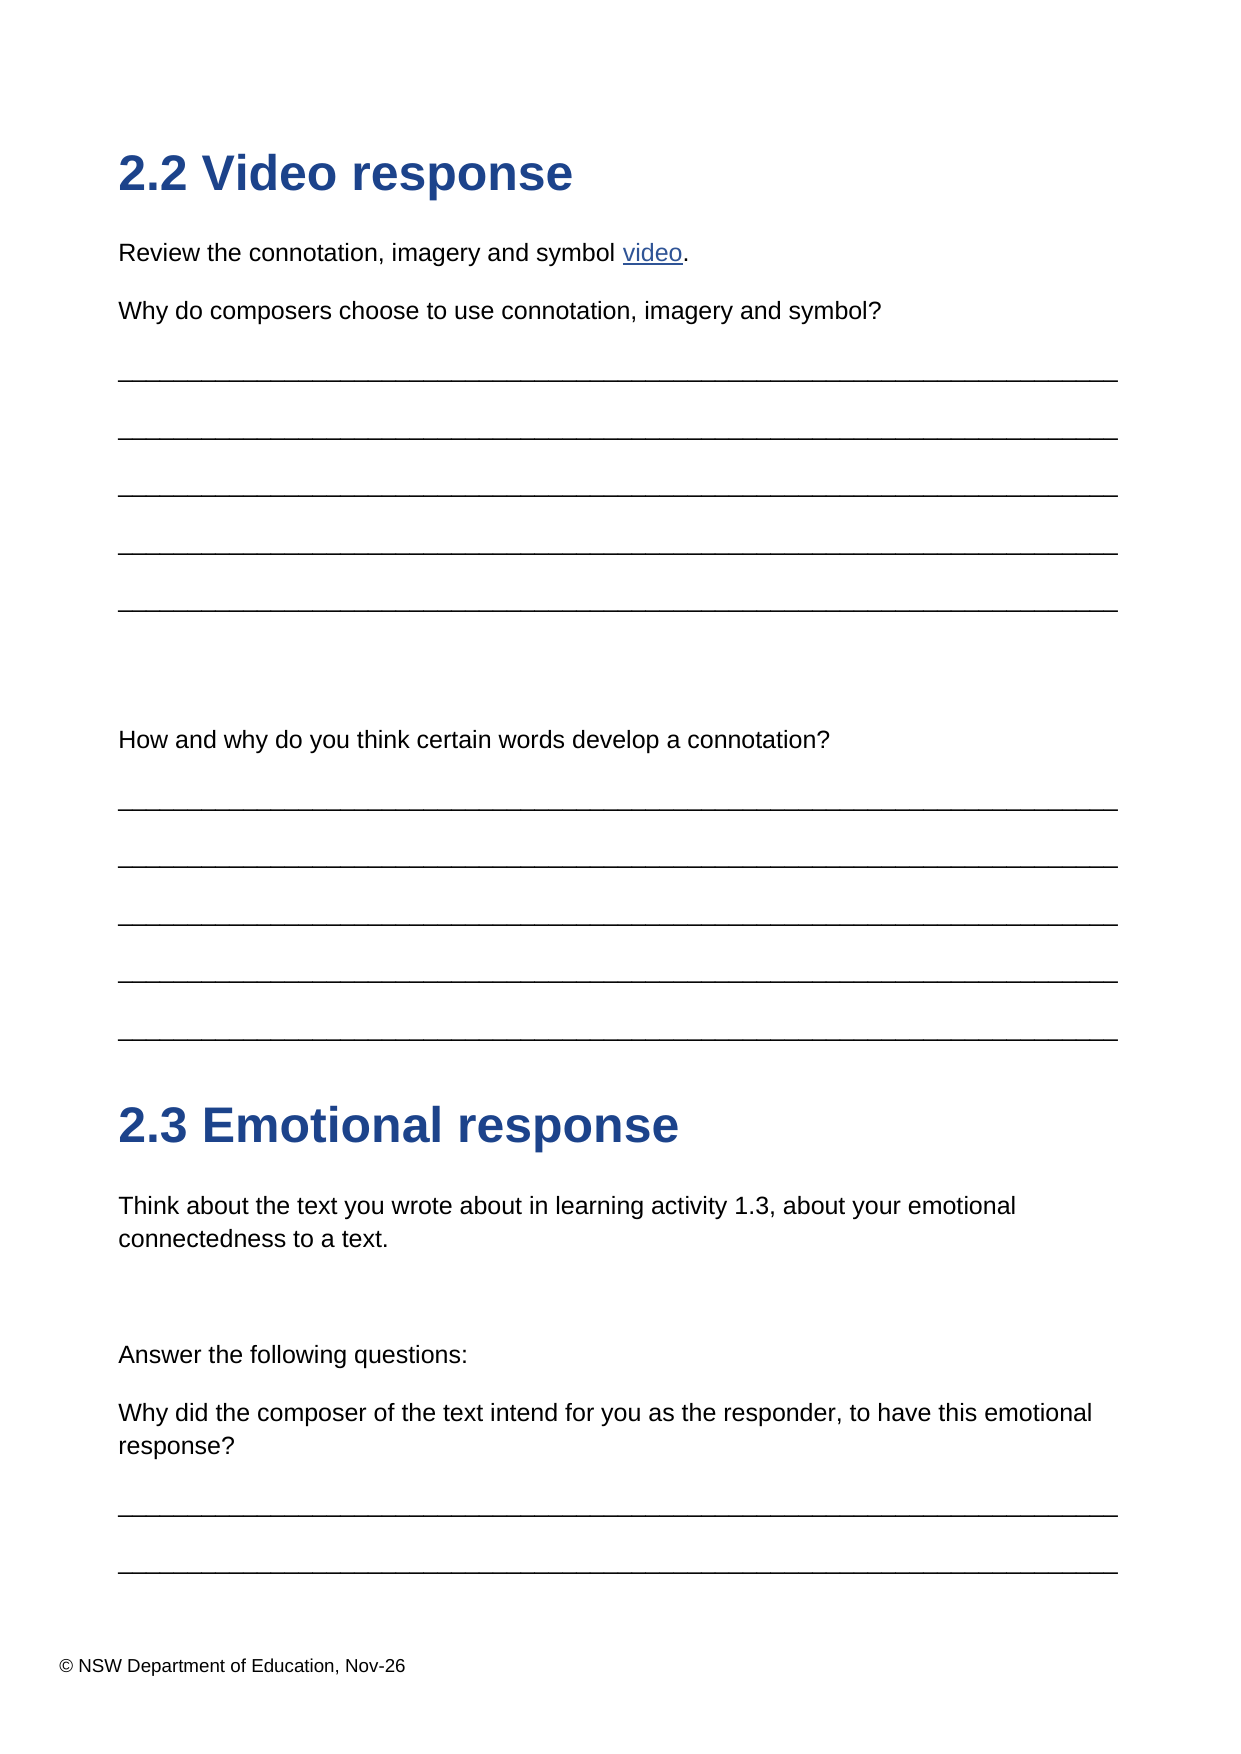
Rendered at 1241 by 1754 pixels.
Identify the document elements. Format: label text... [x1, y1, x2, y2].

text Why did the composer of the text intend for you as the responder, to have this emotional response? [118, 1398, 1122, 1459]
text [118, 1489, 1122, 1575]
subtitle 2.2 Video response [118, 143, 1122, 201]
text Think about the text you wrote about in learning activity 1.3, about your emotional connectedness to a text. [118, 1191, 1122, 1252]
subtitle 2.3 Emotional response [118, 1095, 1122, 1153]
text Answer the following questions: [118, 1340, 1122, 1368]
text Why do composers choose to use connotation, imagery and symbol? [118, 296, 1122, 325]
text How and why do you think certain words develop a connotation? [118, 725, 1122, 754]
text Review the connotation, imagery and symbol video. [118, 238, 1122, 267]
